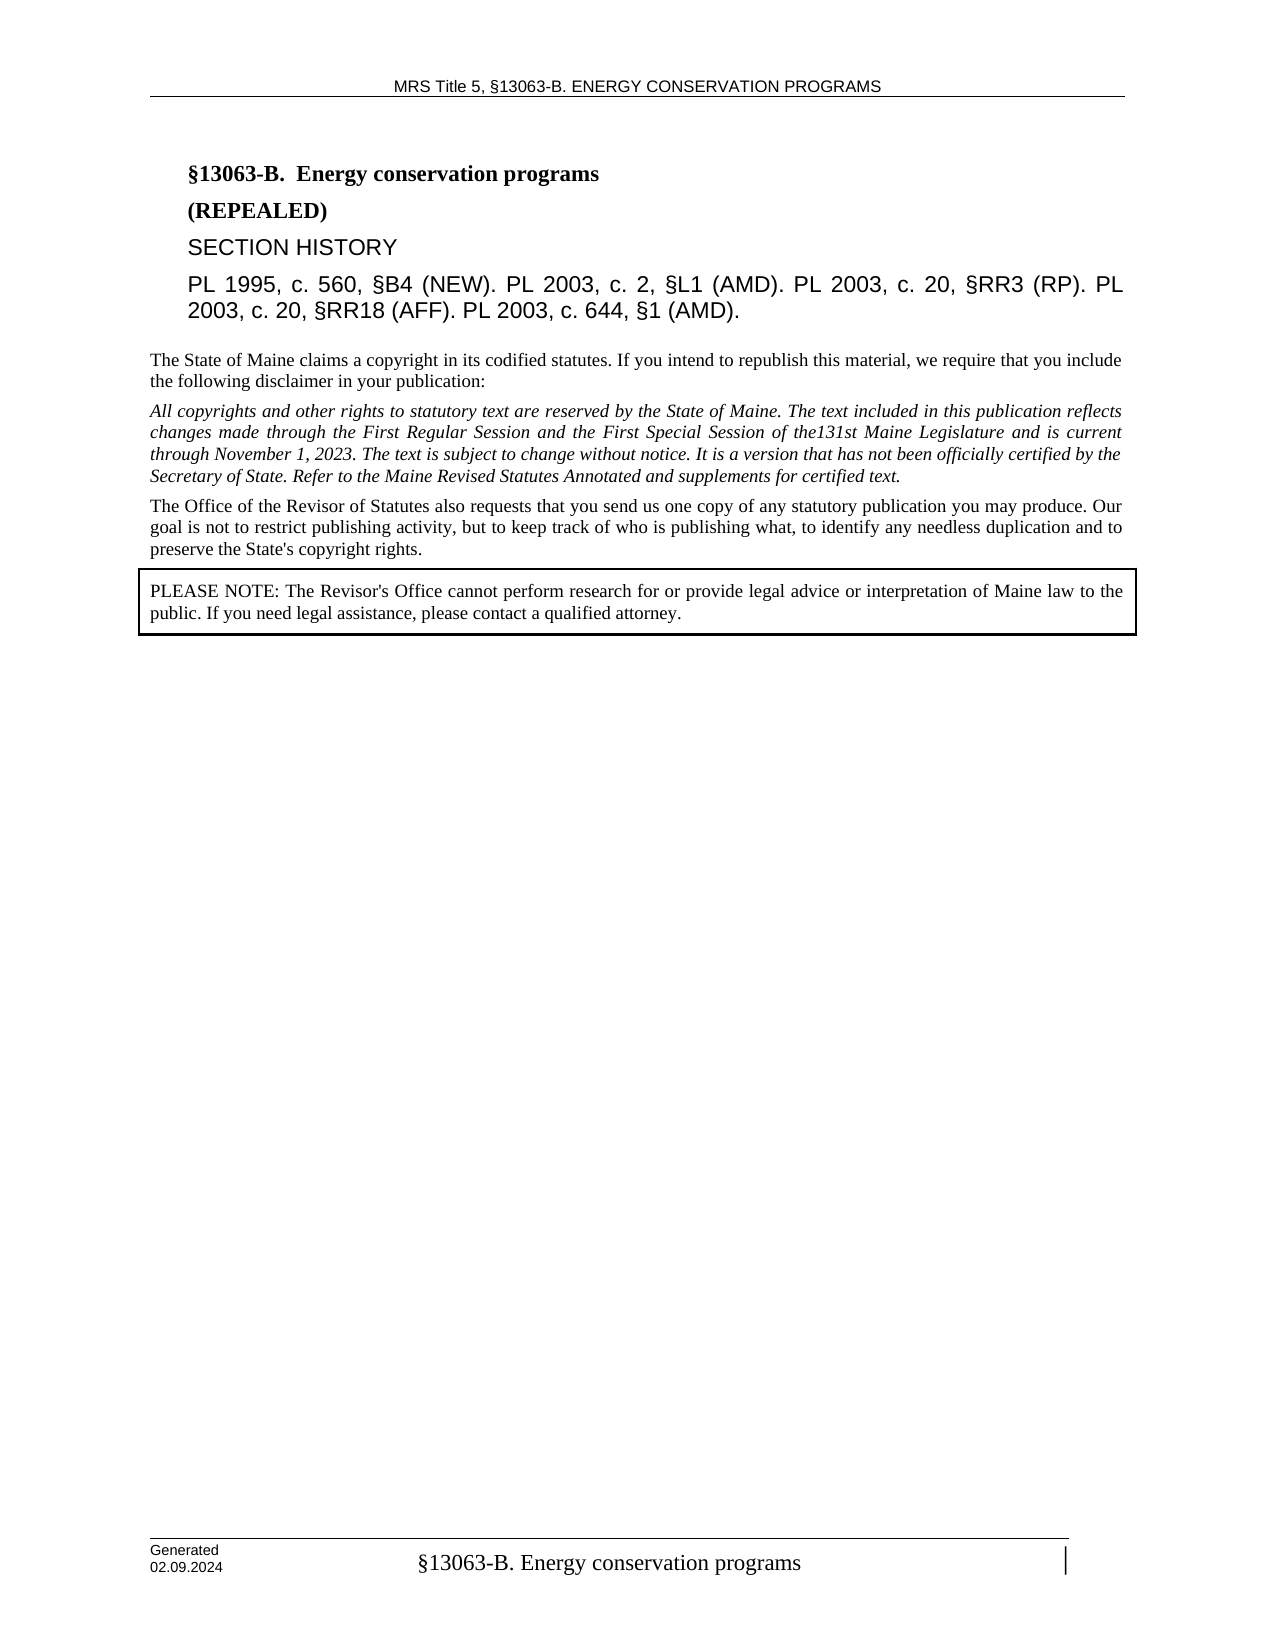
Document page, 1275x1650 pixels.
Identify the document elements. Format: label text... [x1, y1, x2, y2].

text (REPEALED) [187, 197, 1125, 223]
text SECTION HISTORY [187, 234, 1125, 260]
text PLEASE NOTE: The Revisor's Office cannot perform research for or provide legal advice or interpretation of Maine law to the public. If you need legal assistance, please contact a qualified attorney. [140, 570, 1135, 633]
text §13063-B. Energy conservation programs [187, 160, 1125, 187]
text The Office of the Revisor of Statutes also requests that you send us one copy of any statutory publication you may produce. Our goal is not to restrict publishing activity, but to keep track of who is publishing what, to identify any needless duplication and to preserve the State's copyright rights. [150, 494, 1125, 559]
text All copyrights and other rights to statutory text are reserved by the State of Maine. The text included in this publication reflects changes made through the First Regular Session and the First Special Session of the131st Maine Legislature and is current through November 1, 2023 . The text is subject to change without notice. It is a version that has not been officially certified by the Secretary of State. Refer to the Maine Revised Statutes Annotated and supplements for certified text. [150, 400, 1125, 486]
text PL 1995, c. 560, §B4 (NEW). PL 2003, c. 2, §L1 (AMD). PL 2003, c. 20, §RR3 (RP). PL 2003, c. 20, §RR18 (AFF). PL 2003, c. 644, §1 (AMD). [187, 271, 1125, 323]
text The State of Maine claims a copyright in its codified statutes. If you intend to republish this material, we require that you include the following disclaimer in your publication: [150, 348, 1125, 392]
